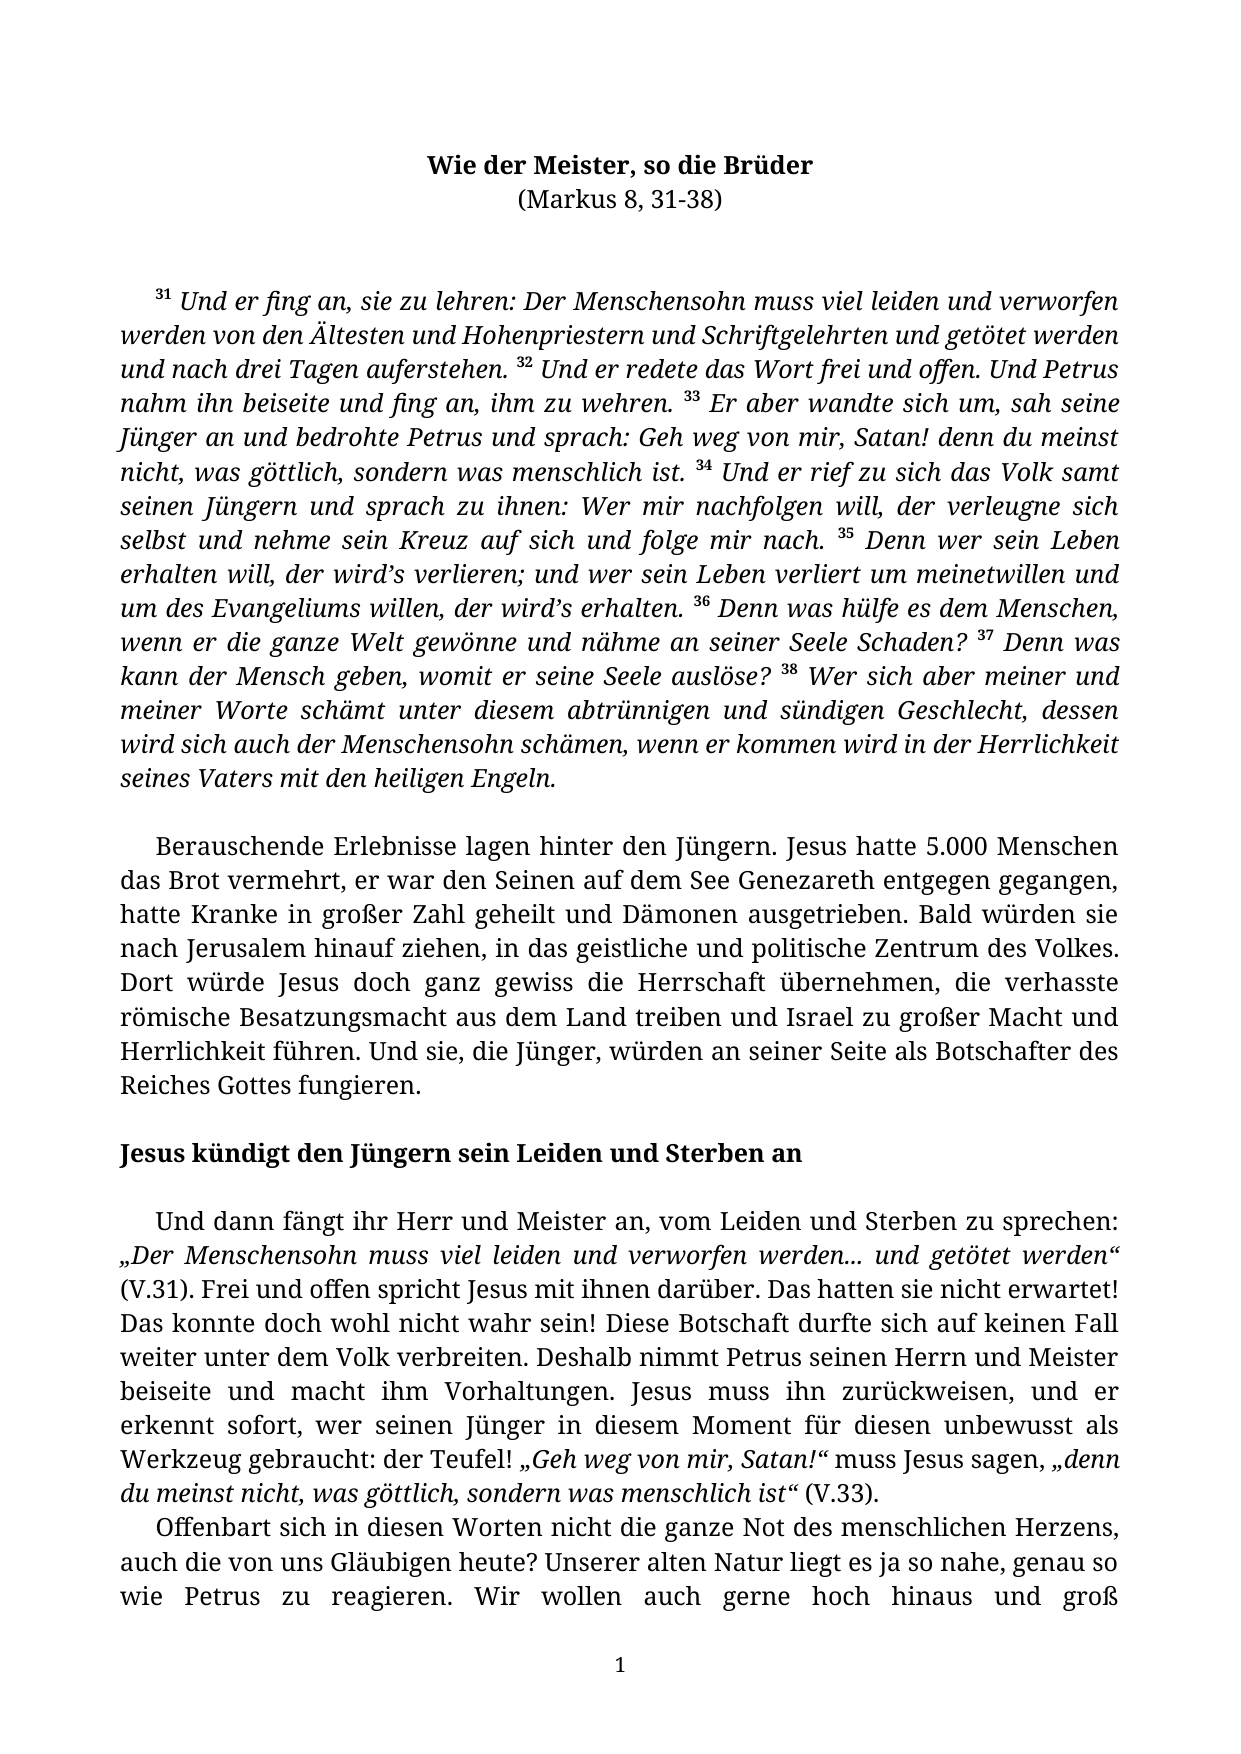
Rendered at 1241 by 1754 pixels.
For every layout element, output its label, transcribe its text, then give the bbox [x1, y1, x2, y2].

text (Markus 8, 31-38) [120, 182, 1120, 216]
text Jesus kündigt den Jüngern sein Leiden und Sterben an [120, 1135, 1120, 1169]
text Und dann fängt ihr Herr und Meister an, vom Leiden und Sterben zu sprechen: „Der Menschensohn muss viel leiden und verworfen werden... und getötet werden“ (V.31). Frei und offen spricht Jesus mit ihnen darüber. Das hatten sie nicht erwartet! Das konnte doch wohl nicht wahr sein! Diese Botschaft durfte sich auf keinen Fall weiter unter dem Volk verbreiten. Deshalb nimmt Petrus seinen Herrn und Meister beiseite und macht ihm Vorhaltungen. Jesus muss ihn zurückweisen, und er erkennt sofort, wer seinen Jünger in diesem Moment für diesen unbewusst als Werkzeug gebraucht: der Teufel! „Geh weg von mir, Satan!“ muss Jesus sagen, „denn du meinst nicht, was göttlich, sondern was menschlich ist“ (V.33). [120, 1203, 1120, 1510]
title Wie der Meister, so die Brüder [120, 148, 1120, 182]
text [120, 1510, 1120, 1612]
text 31 Und er fing an, sie zu lehren: Der Menschensohn muss viel leiden und verworfen werden von den Ältesten und Hohenpriestern und Schriftgelehrten und getötet werden und nach drei Tagen auferstehen. 32 Und er redete das Wort frei und offen. Und Petrus nahm ihn beiseite und fing an, ihm zu wehren. 33 Er aber wandte sich um, sah seine Jünger an und bedrohte Petrus und sprach: Geh weg von mir, Satan! denn du meinst nicht, was göttlich, sondern was menschlich ist. 34 Und er rief zu sich das Volk samt seinen Jüngern und sprach zu ihnen: Wer mir nachfolgen will, der verleugne sich selbst und nehme sein Kreuz auf sich und folge mir nach. 35 Denn wer sein Leben erhalten will, der wird’s verlieren; und wer sein Leben verliert um meinetwillen und um des Evangeliums willen, der wird’s erhalten. 36 Denn was hülfe es dem Menschen, wenn er die ganze Welt gewönne und nähme an seiner Seele Schaden? 37 Denn was kann der Mensch geben, womit er seine Seele auslöse? 38 Wer sich aber meiner und meiner Worte schämt unter diesem abtrünnigen und sündigen Geschlecht, dessen wird sich auch der Menschensohn schämen, wenn er kommen wird in der Herrlichkeit seines Vaters mit den heiligen Engeln. [120, 284, 1120, 795]
text Berauschende Erlebnisse lagen hinter den Jüngern. Jesus hatte 5.000 Menschen das Brot vermehrt, er war den Seinen auf dem See Genezareth entgegen gegangen, hatte Kranke in großer Zahl geheilt und Dämonen ausgetrieben. Bald würden sie nach Jerusalem hinauf ziehen, in das geistliche und politische Zentrum des Volkes. Dort würde Jesus doch ganz gewiss die Herrschaft übernehmen, die verhasste römische Besatzungsmacht aus dem Land treiben und Israel zu großer Macht und Herrlichkeit führen. Und sie, die Jünger, würden an seiner Seite als Botschafter des Reiches Gottes fungieren. [120, 829, 1120, 1101]
